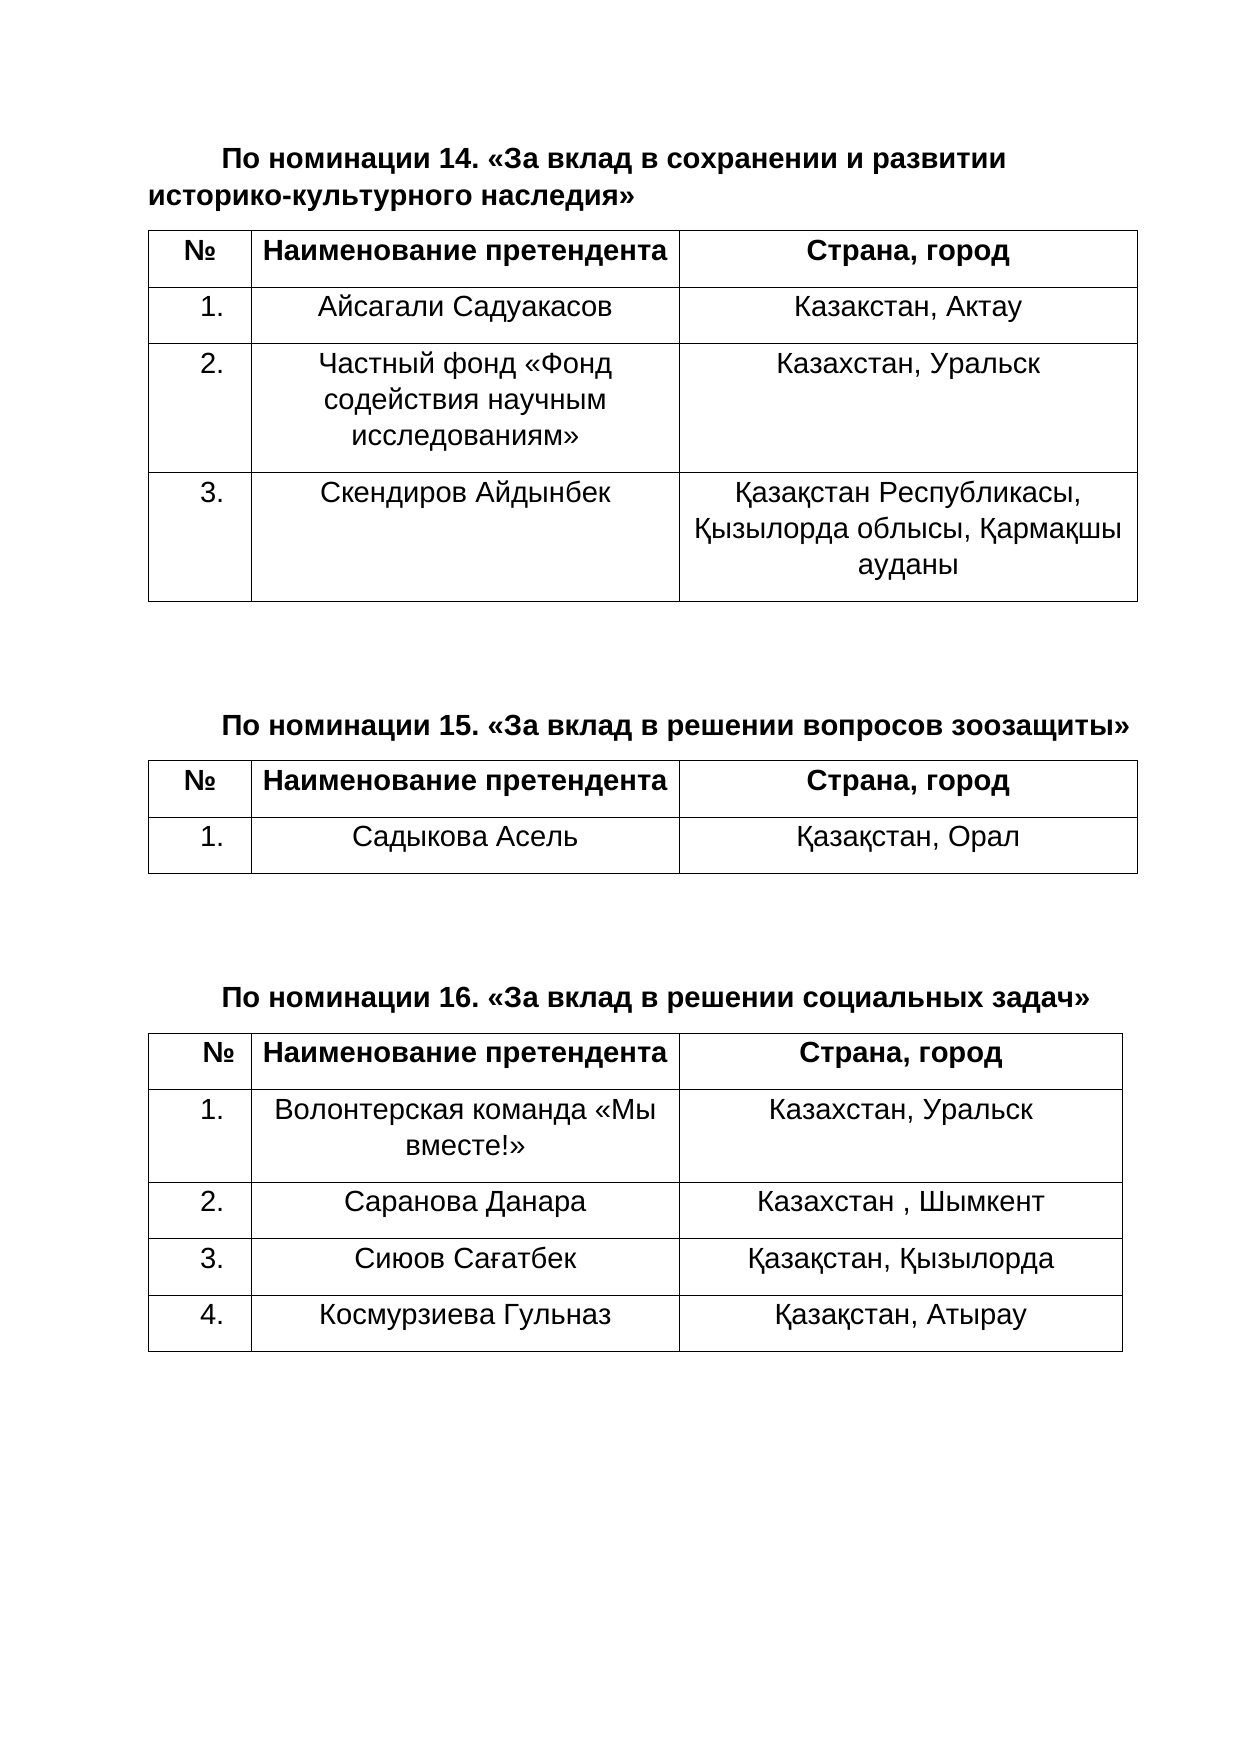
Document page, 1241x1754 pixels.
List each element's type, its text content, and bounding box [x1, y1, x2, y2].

table_cell Казахстан, Уральск [680, 1090, 1122, 1182]
table_cell Волонтерская команда «Мы вместе!» [252, 1090, 679, 1182]
table_cell Қазақстан, Қызылорда [680, 1239, 1122, 1295]
text По номинации 15. «За вклад в решении вопросов зоозащиты» [148, 707, 1152, 741]
table_cell [149, 1183, 251, 1238]
table_header Страна, город [680, 761, 1137, 817]
table_header Наименование претендента [252, 761, 679, 817]
table_cell [149, 818, 251, 873]
table_header Страна, город [680, 1034, 1122, 1089]
table_cell Казахстан , Шымкент [680, 1183, 1122, 1238]
text По номинации 16. «За вклад в решении социальных задач» [148, 980, 1152, 1013]
table_header Наименование претендента [252, 1034, 679, 1089]
table_cell Космурзиева Гульназ [252, 1296, 679, 1351]
table_cell [149, 1239, 251, 1295]
table_cell Қазақстан, Орал [680, 818, 1137, 873]
table_cell Скендиров Айдынбек [252, 473, 679, 601]
table_cell Қазақстан Республикасы, Қызылорда облысы, Қармақшы ауданы [680, 473, 1137, 601]
table_cell Қазақстан, Атырау [680, 1296, 1122, 1351]
table_header Страна, город [680, 231, 1137, 287]
table_header № [149, 231, 251, 287]
table_cell Сиюов Сағатбек [252, 1239, 679, 1295]
table_cell Частный фонд «Фонд содействия научным исследованиям» [252, 344, 679, 472]
table_cell [149, 473, 251, 601]
table_cell Садыкова Асель [252, 818, 679, 873]
table_cell [149, 344, 251, 472]
table_cell Айсагали Садуакасов [252, 288, 679, 343]
table_cell Казакстан, Актау [680, 288, 1137, 343]
table_cell [149, 1090, 251, 1182]
table_cell Саранова Данара [252, 1183, 679, 1238]
table_header Наименование претендента [252, 231, 679, 287]
table_header № [149, 761, 251, 817]
table_cell [149, 1296, 251, 1351]
table_header № [149, 1034, 251, 1089]
text По номинации 14. «За вклад в сохранении и развитии историко-культурного наследия» [148, 141, 1152, 211]
table_cell Казахстан, Уральск [680, 344, 1137, 472]
table_cell [149, 288, 251, 343]
